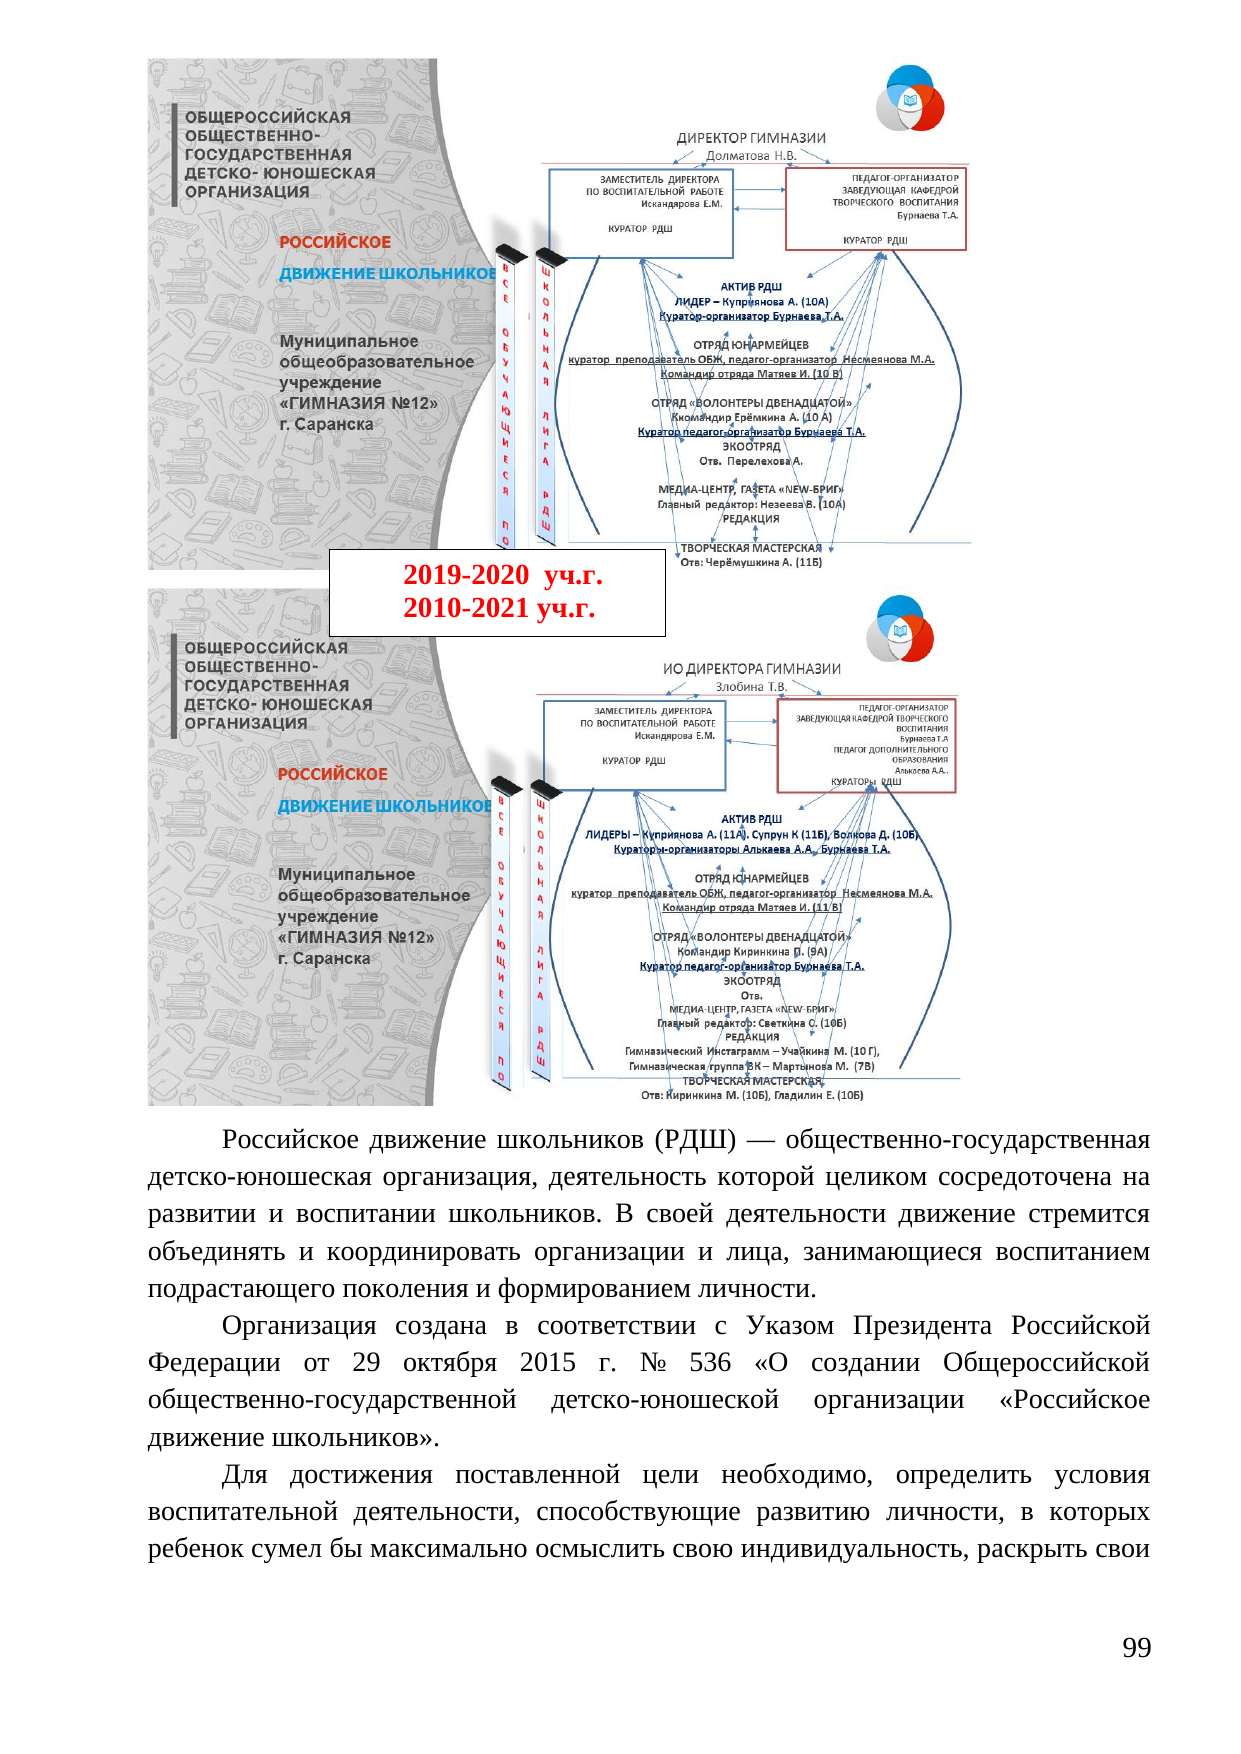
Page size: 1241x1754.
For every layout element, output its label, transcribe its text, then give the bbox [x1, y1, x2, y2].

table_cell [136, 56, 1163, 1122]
text Российское движение школьников (РДШ) — общественно-государственная детско-юношеская организация, деятельность которой целиком сосредоточена на развитии и воспитании школьников. В своей деятельности движение стремится объединять и координировать организации и лица, занимающиеся воспитанием подрастающего поколения и формированием личности. [148, 1122, 1152, 1303]
text Организация создана в соответствии с Указом Президента Российской Федерации от 29 октября 2015 г. № 536 «О создании Общероссийской общественно-государственной детско-юношеской организации «Российское движение школьников». [148, 1308, 1152, 1452]
picture [147, 586, 1050, 1106]
picture [147, 56, 1062, 570]
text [148, 1457, 1152, 1564]
